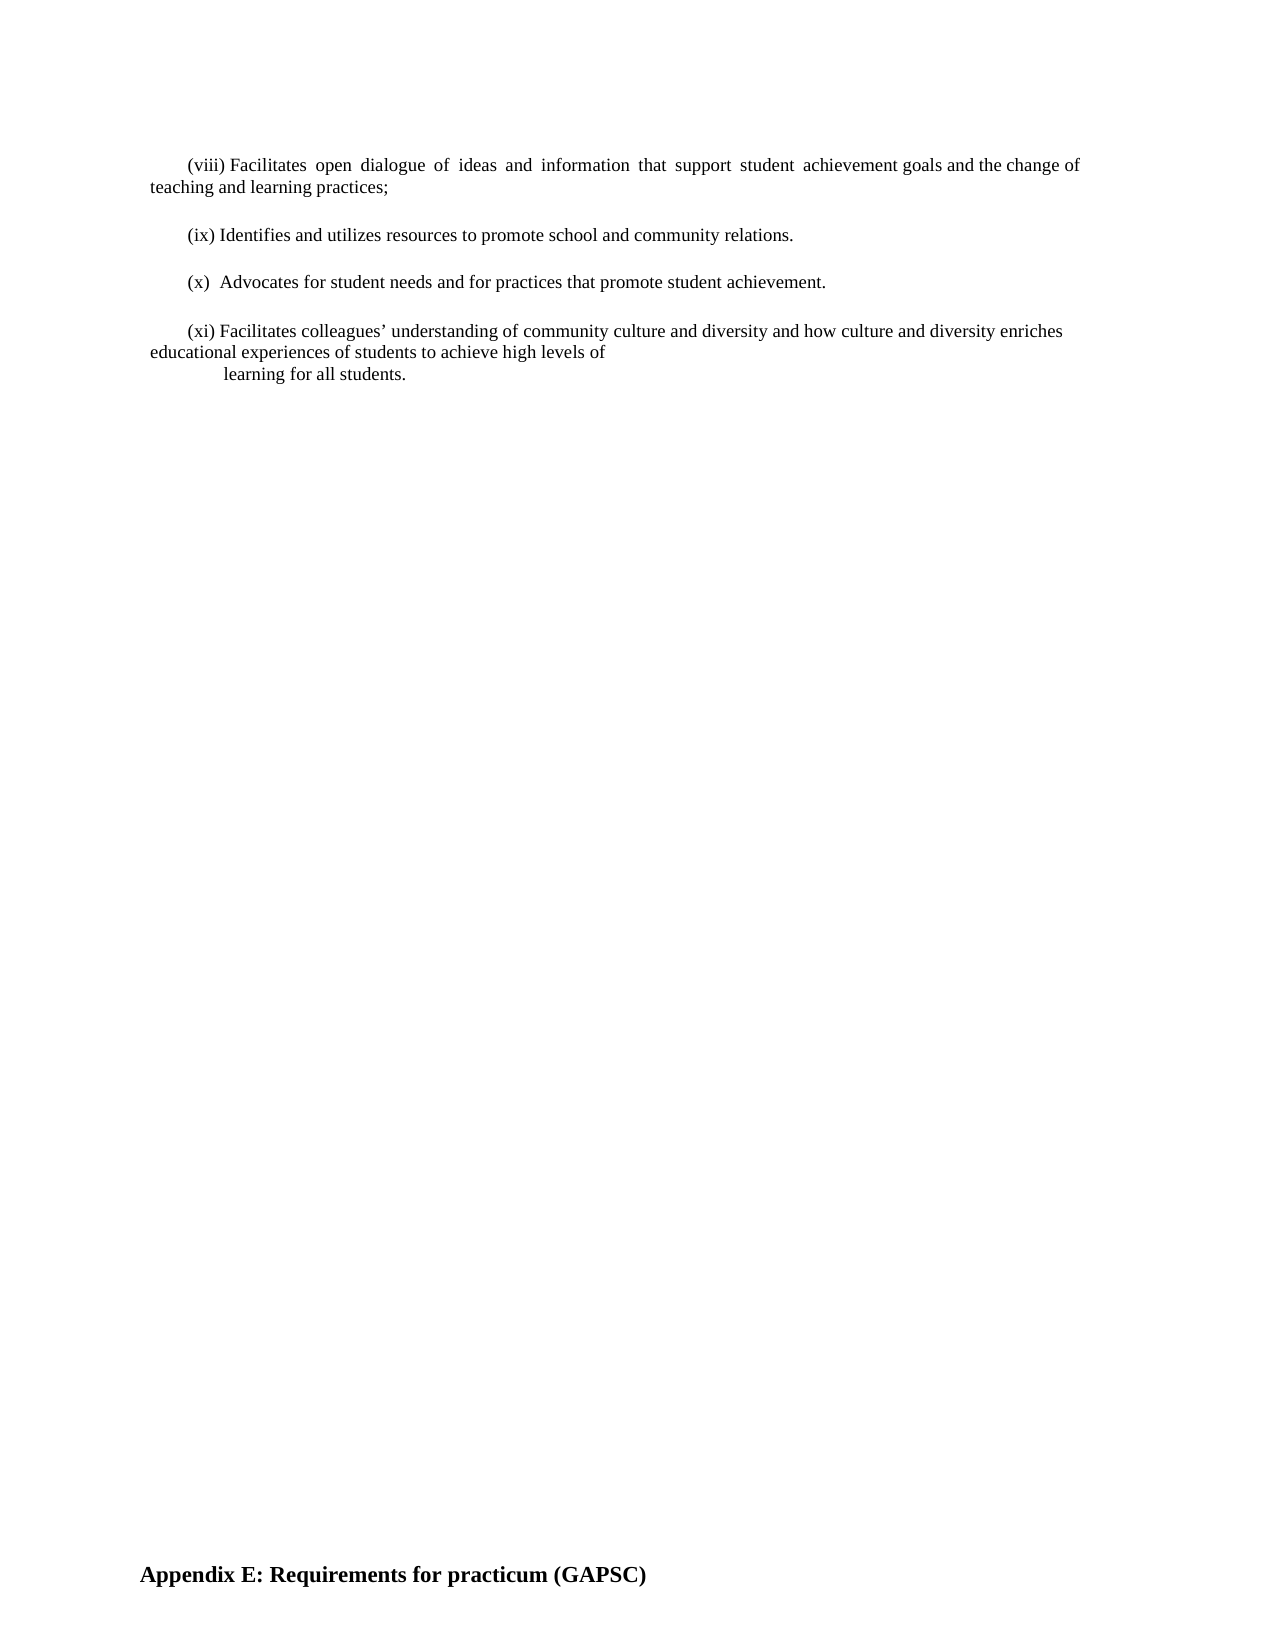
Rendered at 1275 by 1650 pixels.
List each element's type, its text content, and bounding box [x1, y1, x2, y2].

text learning for all students. [150, 363, 1128, 384]
text (xi) Facilitates colleagues’ understanding of community culture and diversity and how culture and diversity enriches educational experiences of students to achieve high levels of [150, 319, 1128, 363]
text (x) Advocates for student needs and for practices that promote student achievement. [187, 271, 1139, 293]
text Appendix E: Requirements for practicum (GAPSC) [139, 1561, 1128, 1587]
text (viii) Facilitates open dialogue of ideas and information that support student achievement goals and the change of teaching and learning practices; [150, 154, 1131, 198]
text (ix) Identifies and utilizes resources to promote school and community relations. [187, 224, 1139, 245]
